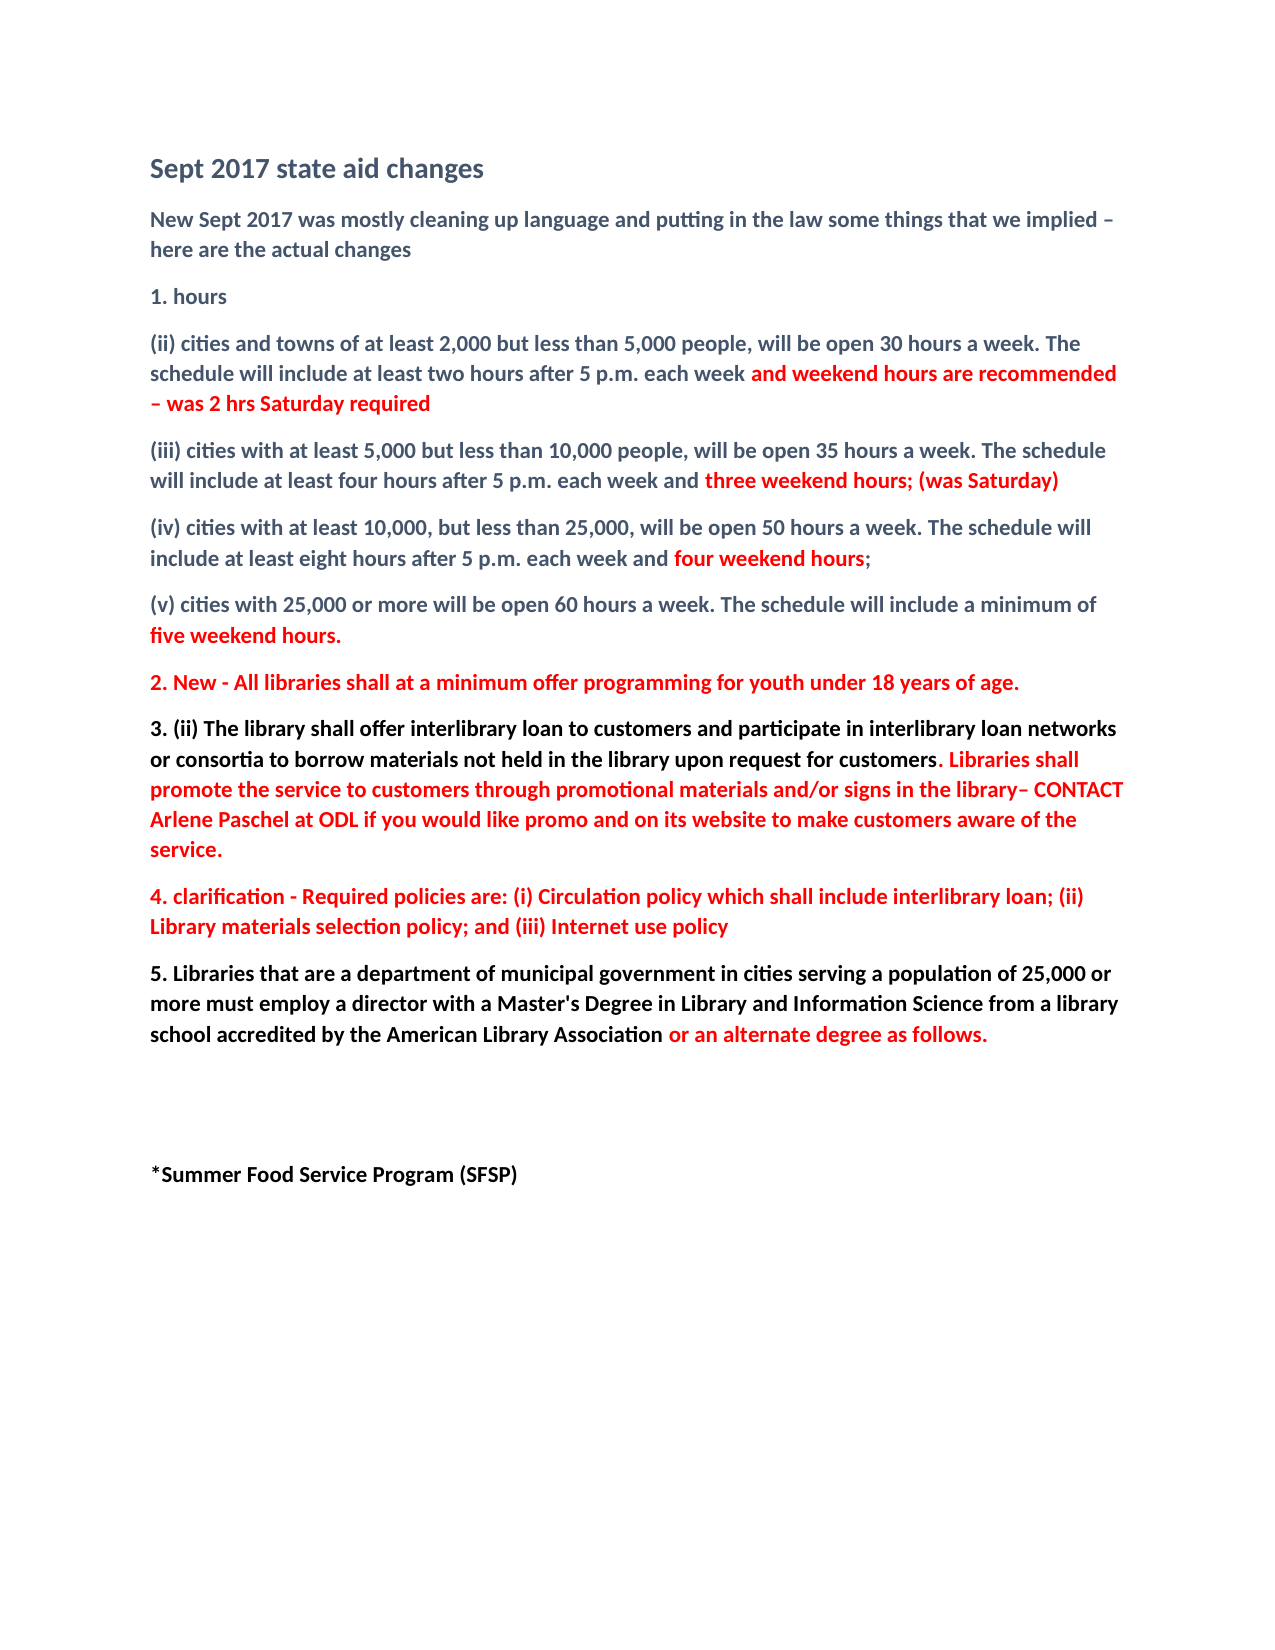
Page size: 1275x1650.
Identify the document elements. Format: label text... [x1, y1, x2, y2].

text *Summer Food Service Program (SFSP) [150, 1160, 1125, 1188]
text (iii) cities with at least 5,000 but less than 10,000 people, will be open 35 hours a week. The schedule will include at least four hours after 5 p.m. each week and three weekend hours; (was Saturday) [150, 436, 1125, 494]
text New Sept 2017 was mostly cleaning up language and putting in the law some things that we implied – here are the actual changes [150, 205, 1125, 263]
text Sept 2017 state aid changes [150, 150, 1125, 186]
text (ii) cities and towns of at least 2,000 but less than 5,000 people, will be open 30 hours a week. The schedule will include at least two hours after 5 p.m. each week and weekend hours are recommended – was 2 hrs Saturday required [150, 329, 1125, 417]
text 3. (ii) The library shall offer interlibrary loan to customers and participate in interlibrary loan networks or consortia to borrow materials not held in the library upon request for customers. Libraries shall promote the service to customers through promotional materials and/or signs in the library– CONTACT Arlene Paschel at ODL if you would like promo and on its website to make customers aware of the service. [150, 714, 1125, 863]
text 1. hours [150, 282, 1125, 310]
text (iv) cities with at least 10,000, but less than 25,000, will be open 50 hours a week. The schedule will include at least eight hours after 5 p.m. each week and four weekend hours; [150, 513, 1125, 572]
text (v) cities with 25,000 or more will be open 60 hours a week. The schedule will include a minimum of five weekend hours. [150, 591, 1125, 649]
text 2. New - All libraries shall at a minimum offer programming for youth under 18 years of age. [150, 668, 1125, 696]
text 5. Libraries that are a department of municipal government in cities serving a population of 25,000 or more must employ a director with a Master's Degree in Library and Information Science from a library school accredited by the American Library Association or an alternate degree as follows. [150, 959, 1125, 1048]
text 4. clarification - Required policies are: (i) Circulation policy which shall include interlibrary loan; (ii) Library materials selection policy; and (iii) Internet use policy [150, 882, 1125, 940]
